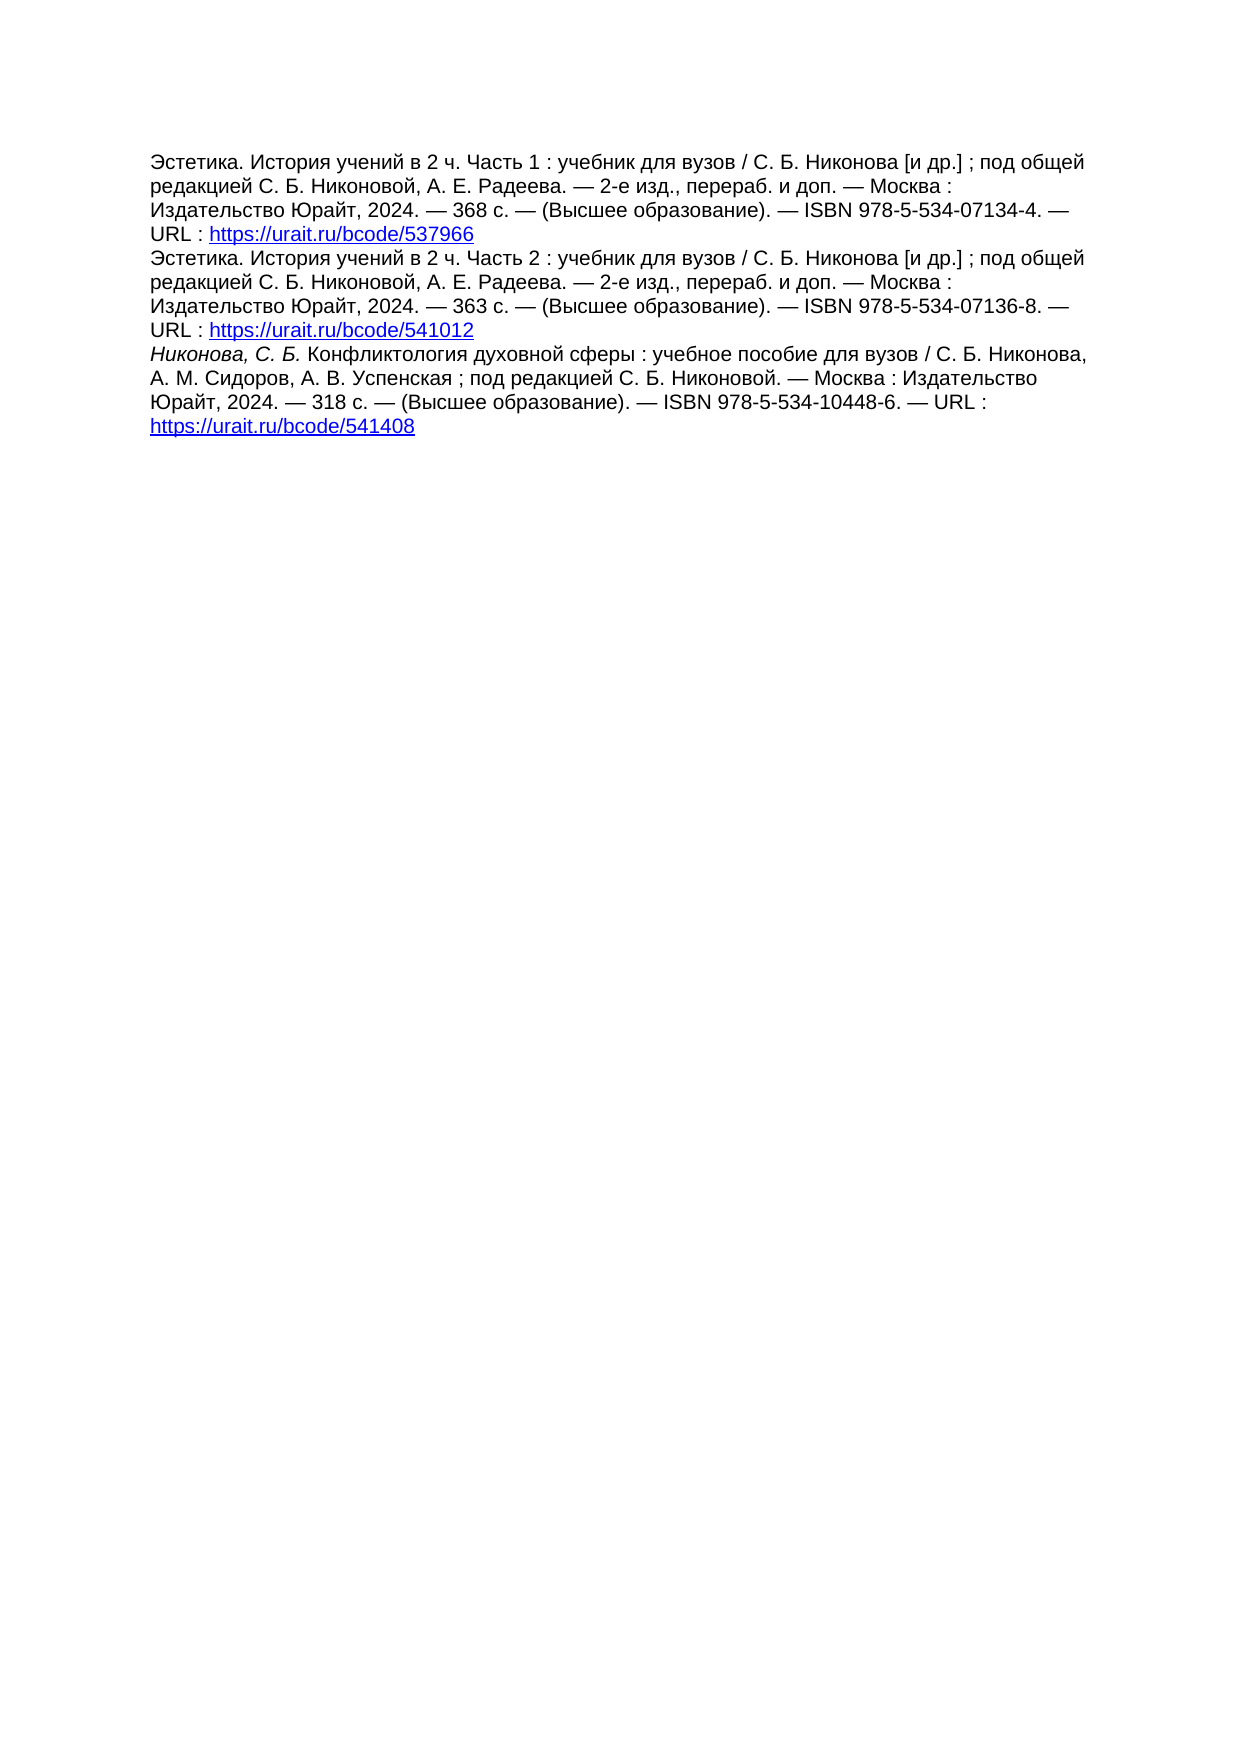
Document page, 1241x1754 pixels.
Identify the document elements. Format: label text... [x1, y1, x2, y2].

text Эстетика. История учений в 2 ч. Часть 2 : учебник для вузов / С. Б. Никонова [и др.] ; под общей редакцией С. Б. Никоновой, А. Е. Радеева. — 2-е изд., перераб. и доп. — Москва : Издательство Юрайт, 2024. — 363 с. — (Высшее образование). — ISBN 978-5-534-07136-8. — URL : https://urait.ru/bcode/541012 [150, 246, 1090, 342]
text Эстетика. История учений в 2 ч. Часть 1 : учебник для вузов / С. Б. Никонова [и др.] ; под общей редакцией С. Б. Никоновой, А. Е. Радеева. — 2-е изд., перераб. и доп. — Москва : Издательство Юрайт, 2024. — 368 с. — (Высшее образование). — ISBN 978-5-534-07134-4. — URL : https://urait.ru/bcode/537966 [150, 150, 1090, 246]
text Никонова, С. Б. Конфликтология духовной сферы : учебное пособие для вузов / С. Б. Никонова, А. М. Сидоров, А. В. Успенская ; под редакцией С. Б. Никоновой. — Москва : Издательство Юрайт, 2024. — 318 с. — (Высшее образование). — ISBN 978-5-534-10448-6. — URL : https://urait.ru/bcode/541408 [150, 342, 1090, 437]
